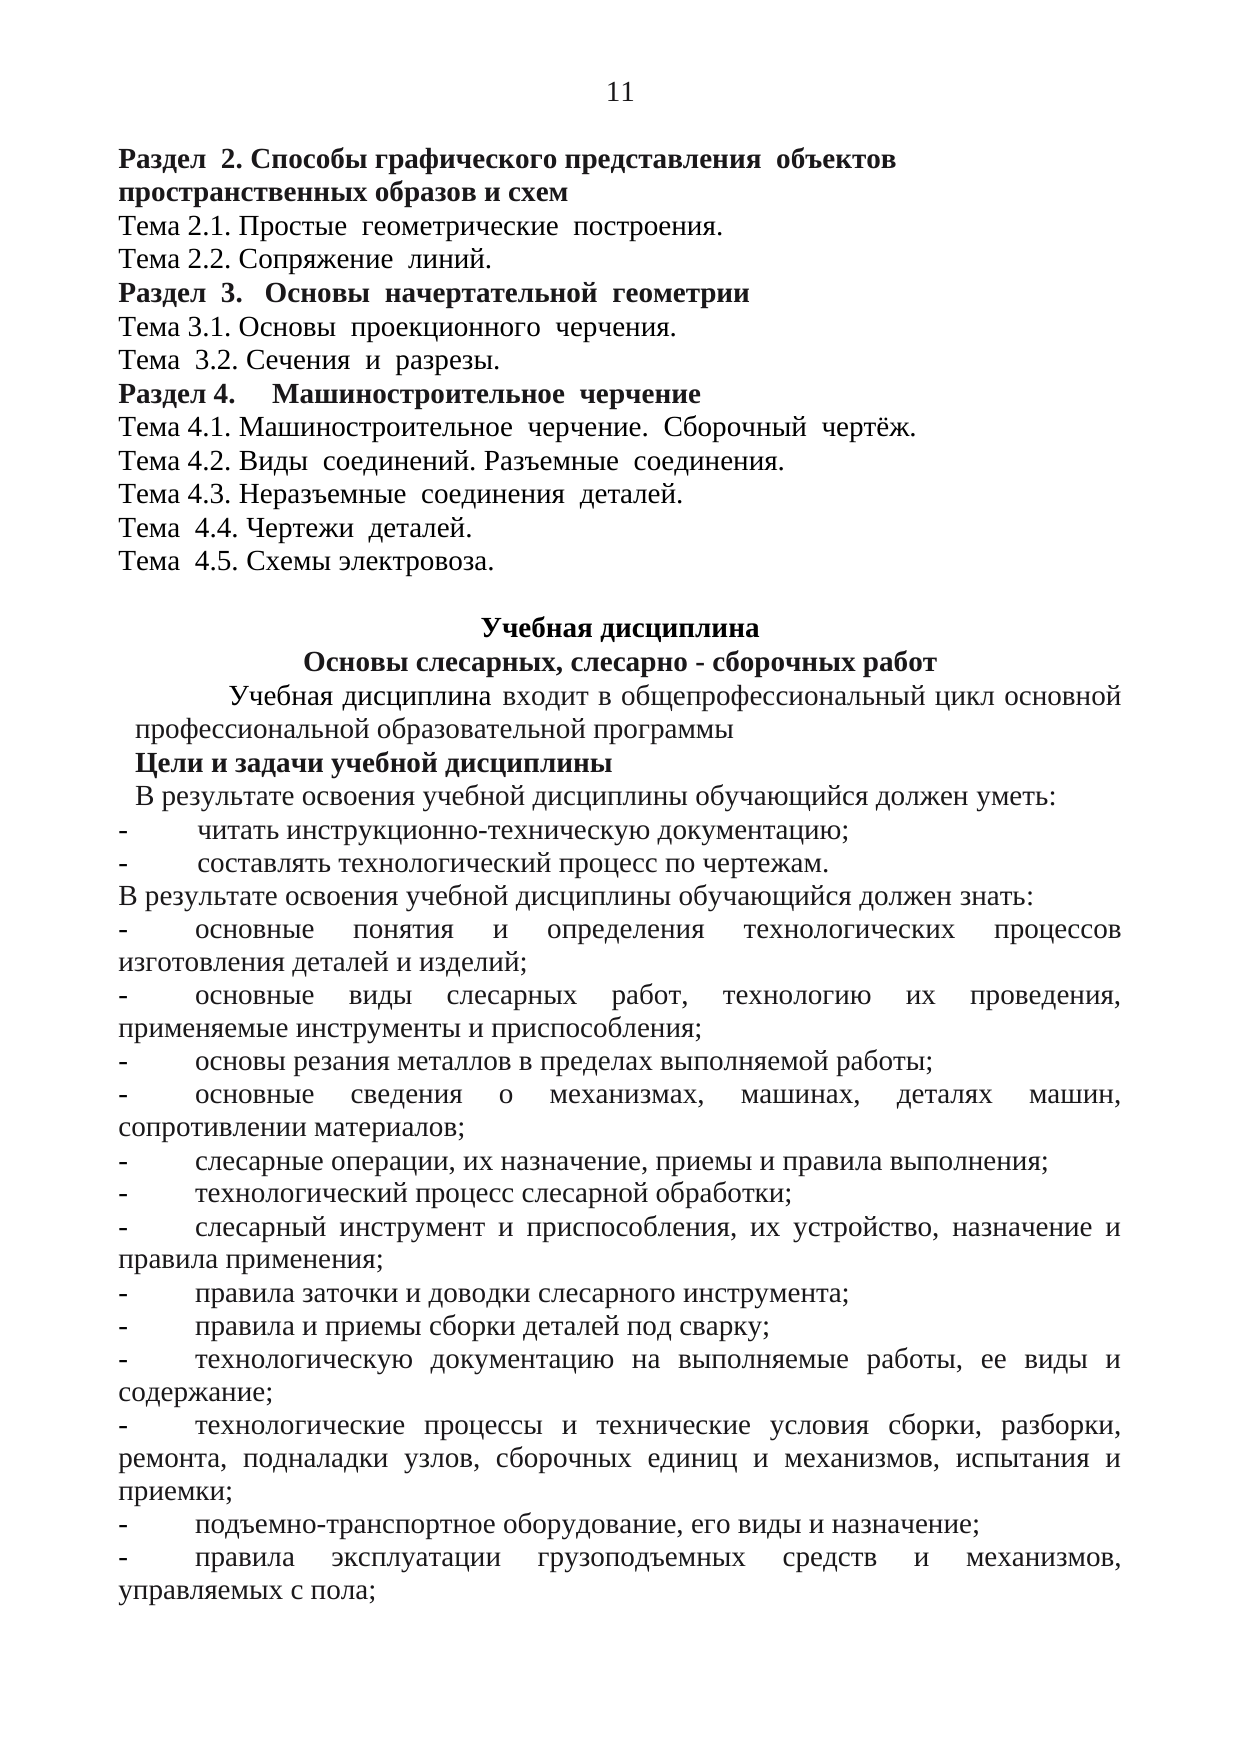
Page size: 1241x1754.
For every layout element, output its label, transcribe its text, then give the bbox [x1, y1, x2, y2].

list правила эксплуатации грузоподъемных средств и механизмов, управляемых с пола; [118, 1540, 1122, 1606]
list правила заточки и доводки слесарного инструмента; [118, 1276, 1122, 1309]
text Тема 2.2. Сопряжение линий. [118, 242, 1122, 275]
text Раздел 2. Способы графического представления объектов пространственных образов и схем [118, 141, 1122, 208]
text Тема 4.5. Схемы электровоза. [118, 543, 1122, 577]
text Тема 3.1. Основы проекционного черчения. [118, 309, 1122, 342]
list основные виды слесарных работ, технологию их проведения, применяемые инструменты и приспособления; [118, 978, 1122, 1044]
text Тема 3.2. Сечения и разрезы. [118, 342, 1122, 376]
text Учебная дисциплина входит в общепрофессиональный цикл основной профессиональной образовательной программы [135, 678, 1122, 745]
list основы резания металлов в пределах выполняемой работы; [118, 1044, 1122, 1077]
list основные понятия и определения технологических процессов изготовления деталей и изделий; [118, 912, 1122, 978]
text Тема 4.1. Машиностроительное черчение. Сборочный чертёж. [118, 409, 1122, 443]
list правила и приемы сборки деталей под сварку; [118, 1309, 1122, 1342]
list слесарные операции, их назначение, приемы и правила выполнения; [118, 1143, 1122, 1177]
list технологический процесс слесарной обработки; [118, 1177, 1122, 1209]
text В результате освоения учебной дисциплины обучающийся должен уметь: [135, 778, 1122, 812]
text Раздел 4. Машиностроительное черчение [118, 376, 1122, 409]
list основные сведения о механизмах, машинах, деталях машин, сопротивлении материалов; [118, 1077, 1122, 1143]
text В результате освоения учебной дисциплины обучающийся должен знать: [118, 879, 1122, 912]
list технологическую документацию на выполняемые работы, ее виды и содержание; [118, 1342, 1122, 1408]
list составлять технологический процесс по чертежам. [118, 845, 1122, 879]
text Тема 4.4. Чертежи деталей. [118, 510, 1122, 543]
list технологические процессы и технические условия сборки, разборки, ремонта, подналадки узлов, сборочных единиц и механизмов, испытания и приемки; [118, 1408, 1122, 1507]
text Тема 4.2. Виды соединений. Разъемные соединения. [118, 443, 1122, 476]
text Тема 4.3. Неразъемные соединения деталей. [118, 476, 1122, 510]
text Основы слесарных, слесарно - сборочных работ [118, 644, 1122, 678]
text Тема 2.1. Простые геометрические построения. [118, 208, 1122, 242]
list слесарный инструмент и приспособления, их устройство, назначение и правила применения; [118, 1209, 1122, 1276]
text Учебная дисциплина [118, 611, 1122, 644]
list читать инструкционно-техническую документацию; [118, 812, 1122, 845]
text Цели и задачи учебной дисциплины [135, 745, 1122, 778]
list подъемно-транспортное оборудование, его виды и назначение; [118, 1507, 1122, 1540]
text Раздел 3. Основы начертательной геометрии [118, 275, 1122, 309]
